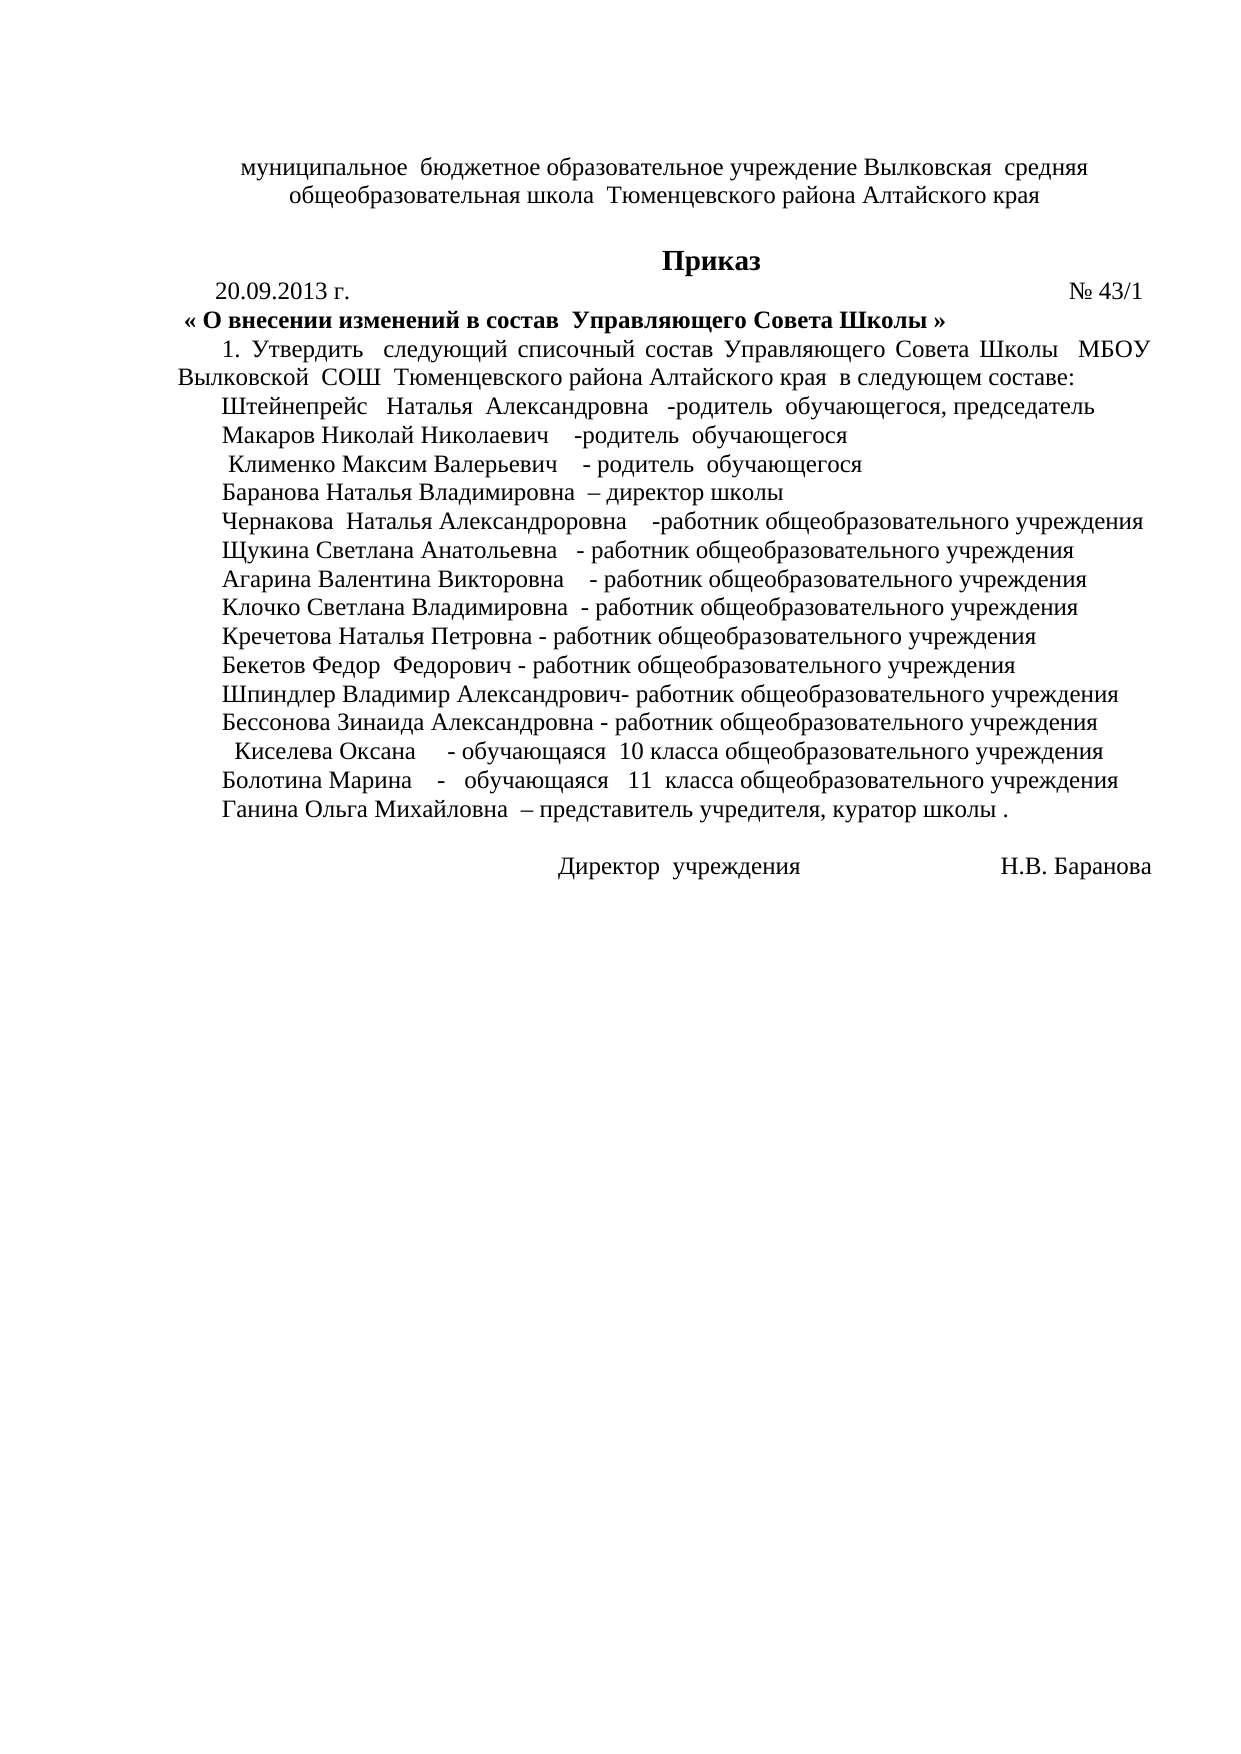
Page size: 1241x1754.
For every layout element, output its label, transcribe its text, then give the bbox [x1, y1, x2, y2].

text Агарина Валентина Викторовна - работник общеобразовательного учреждения [222, 564, 1152, 592]
text Щукина Светлана Анатольевна - работник общеобразовательного учреждения [222, 535, 1152, 564]
text Штейнепрейс Наталья Александровна -родитель обучающегося, председатель [177, 391, 1152, 420]
text 20.09.2013 г. № 43/1 [215, 276, 1152, 305]
text Макаров Николай Николаевич -родитель обучающегося [222, 420, 1152, 449]
list Утвердить следующий списочный состав Управляющего Совета Школы МБОУ Вылковской СОШ Тюменцевского района Алтайского края в следующем составе: [177, 334, 1152, 391]
text Баранова Наталья Владимировна – директор школы [222, 477, 1152, 506]
text Директор учреждения Н.В. Баранова [177, 851, 1152, 880]
text Бессонова Зинаида Александровна - работник общеобразовательного учреждения [222, 707, 1152, 736]
text Кречетова Наталья Петровна - работник общеобразовательного учреждения [222, 621, 1152, 650]
text Киселева Оксана - обучающаяся 10 класса общеобразовательного учреждения [222, 736, 1152, 765]
text Клочко Светлана Владимировна - работник общеобразовательного учреждения [222, 592, 1152, 621]
text Бекетов Федор Федорович - работник общеобразовательного учреждения [222, 650, 1152, 679]
text « О внесении изменений в состав Управляющего Совета Школы » [177, 305, 1152, 334]
text Клименко Максим Валерьевич - родитель обучающегося [222, 449, 1152, 477]
text муниципальное бюджетное образовательное учреждение Вылковская средняя общеобразовательная школа Тюменцевского района Алтайского края [177, 152, 1152, 209]
text Чернакова Наталья Александроровна -работник общеобразовательного учреждения [222, 506, 1152, 535]
text Болотина Марина - обучающаяся 11 класса общеобразовательного учреждения [222, 765, 1152, 794]
text Ганина Ольга Михайловна – представитель учредителя, куратор школы . [222, 794, 1152, 822]
text Приказ [215, 243, 1152, 276]
text Шпиндлер Владимир Александрович- работник общеобразовательного учреждения [222, 679, 1152, 707]
